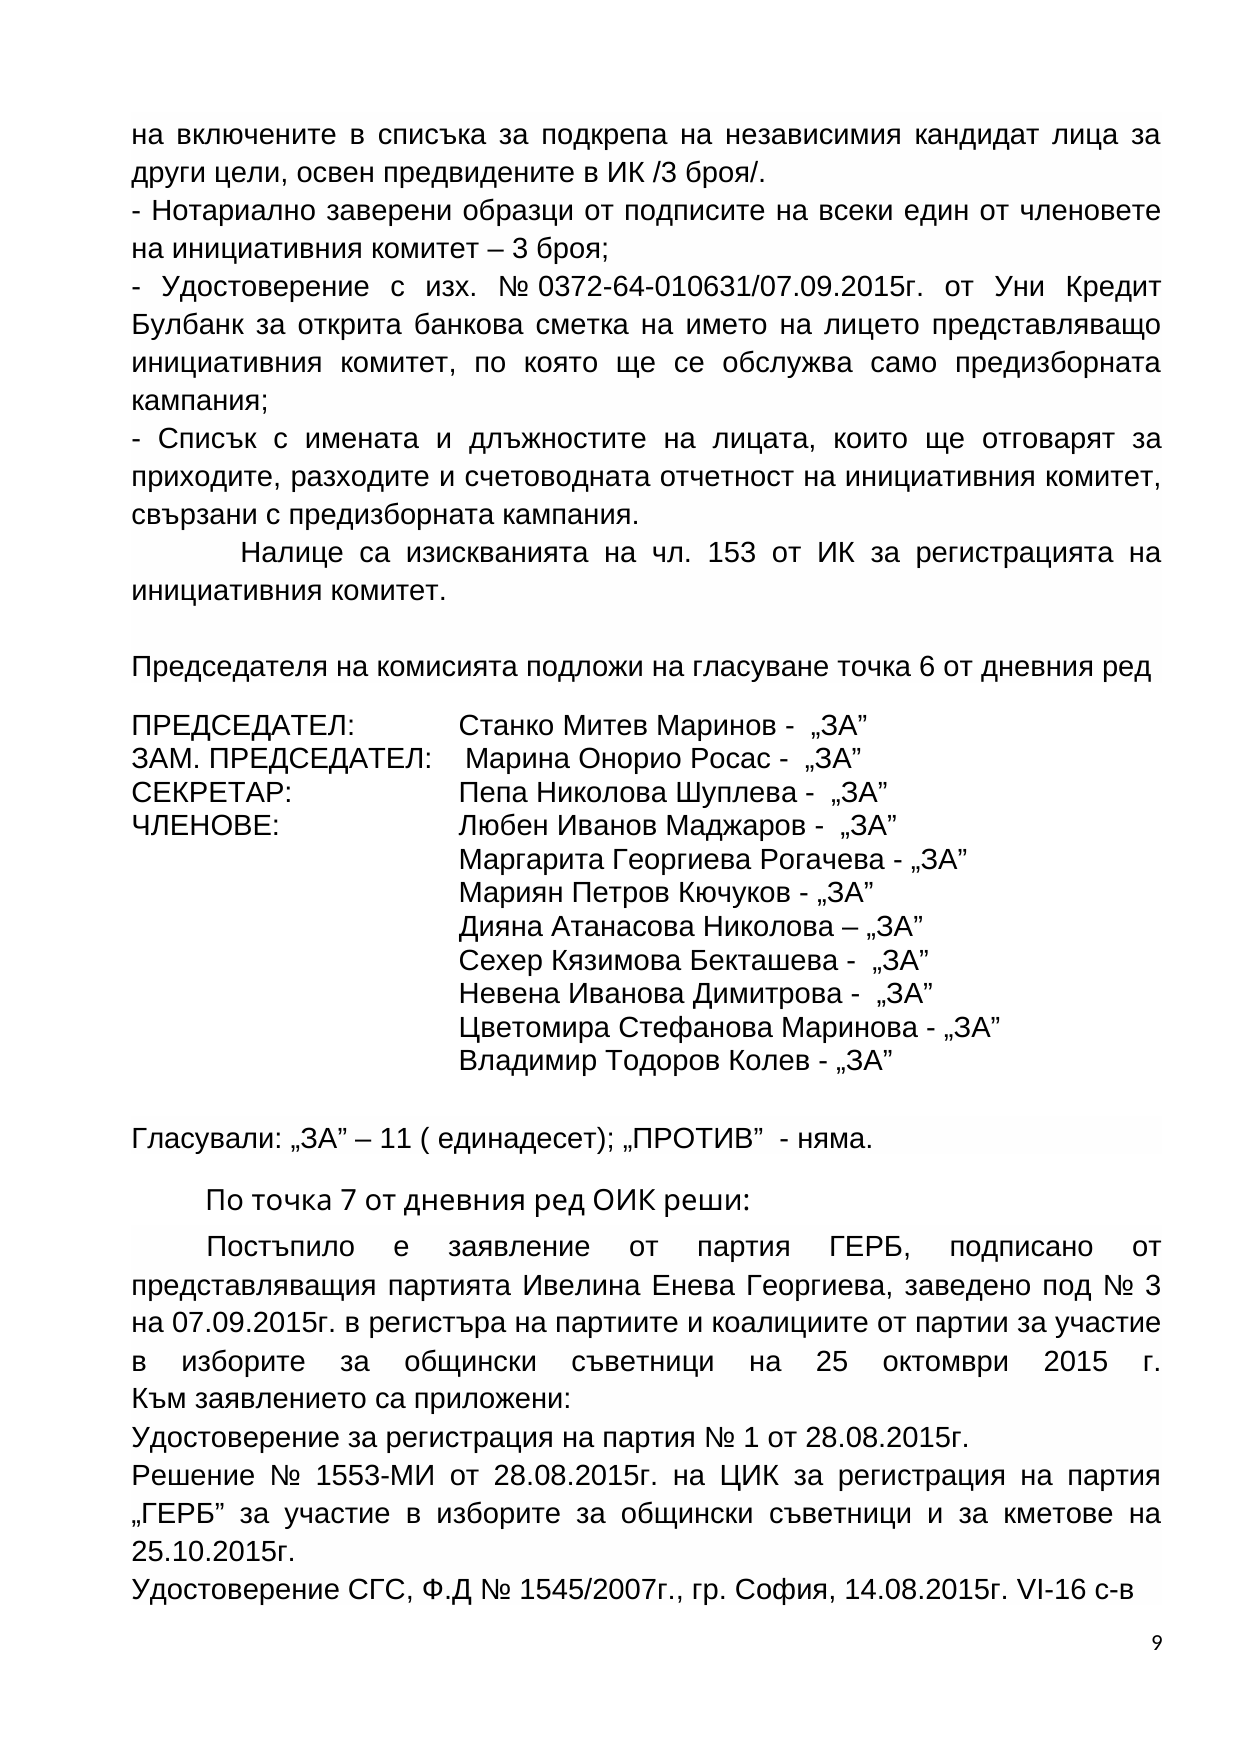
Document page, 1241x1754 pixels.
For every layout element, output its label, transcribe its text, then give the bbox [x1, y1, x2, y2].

text ЧЛЕНОВЕ: Любен Иванов Маджаров - „ЗА” [131, 808, 1162, 842]
text Председателя на комисията подложи на гласуване точка 6 от дневния ред [131, 645, 1162, 683]
text Сехер Кязимова Бекташева - „ЗА” [131, 942, 1162, 976]
text Маргарита Георгиева Рогачева - „ЗА” [131, 842, 1162, 875]
text Владимир Тодоров Колев - „ЗА” [131, 1043, 1162, 1077]
text - Списък с имената и длъжностите на лицата, които ще отговарят за приходите, разходите и счетоводната отчетност на инициативния комитет, свързани с предизборната кампания. [131, 417, 1162, 531]
text Удостоверение СГС, Ф.Д № 1545/2007г., гр. София, 14.08.2015г. VI-16 с-в [131, 1567, 1162, 1605]
text ПРЕДСЕДАТЕЛ: Станко Митев Маринов - „ЗА” [131, 708, 1162, 741]
text Решение № 1553-МИ от 28.08.2015г. на ЦИК за регистрация на партия „ГЕРБ” за участие в изборите за общински съветници и за кметове на 25.10.2015г. [131, 1453, 1162, 1567]
text Налице са изискванията на чл. 153 от ИК за регистрацията на инициативния комитет. [131, 531, 1162, 607]
text Удостоверение за регистрация на партия № 1 от 28.08.2015г. [131, 1415, 1162, 1453]
text Цветомира Стефанова Маринова - „ЗА” [131, 1009, 1162, 1043]
text По точка 7 от дневния ред ОИК реши: [131, 1179, 1162, 1219]
text Невена Иванова Димитрова - „ЗА” [131, 976, 1162, 1009]
text СЕКРЕТАР: Пепа Николова Шуплева - „ЗА” [131, 775, 1162, 808]
text - Нотариално заверени образци от подписите на всеки един от членовете на инициативния комитет – 3 броя; [131, 188, 1162, 264]
text Гласували: „ЗА” – 11 ( единадесет); „ПРОТИВ” - няма. [131, 1116, 1162, 1154]
text Постъпило е заявление от партия ГЕРБ, подписано от представляващия партията Ивелина Енева Георгиева, заведено под № 3 на 07.09.2015г. в регистъра на партиите и коалициите от партии за участие в изборите за общински съветници на 25 октомври 2015 г. Към заявлението са приложени: [131, 1225, 1162, 1415]
text - Удостоверение с изх. № 0372-64-010631/07.09.2015г. от Уни Кредит Булбанк за открита банкова сметка на името на лицето представляващо инициативния комитет, по която ще се обслужва само предизборната кампания; [131, 264, 1162, 417]
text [131, 112, 1162, 188]
text Дияна Атанасова Николова – „ЗА” [131, 909, 1162, 942]
text Мариян Петров Кючуков - „ЗА” [131, 875, 1162, 909]
text ЗАМ. ПРЕДСЕДАТЕЛ: Марина Онорио Росас - „ЗА” [131, 741, 1162, 775]
